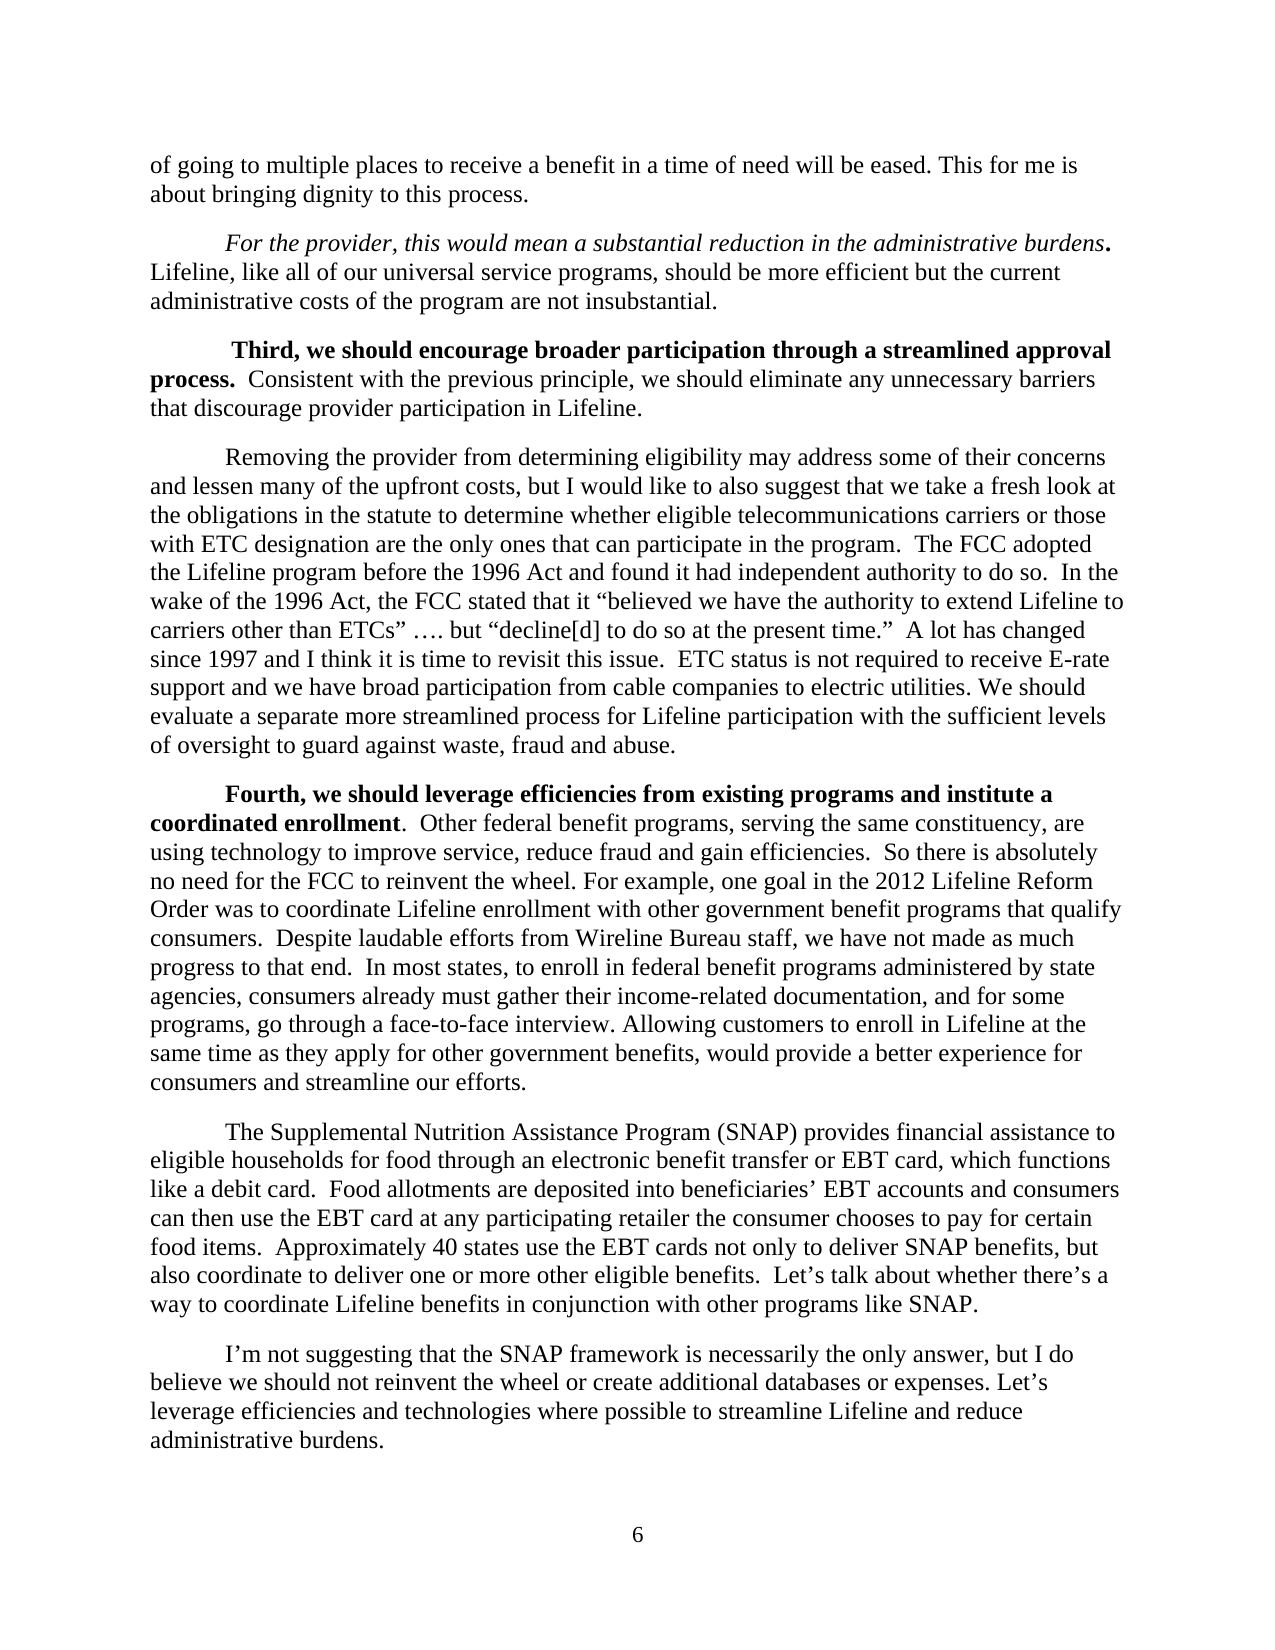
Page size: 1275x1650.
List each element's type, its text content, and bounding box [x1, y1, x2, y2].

text I’m not suggesting that the SNAP framework is necessarily the only answer, but I do believe we should not reinvent the wheel or create additional databases or expenses. Let’s leverage efficiencies and technologies where possible to streamline Lifeline and reduce administrative burdens. [150, 1339, 1125, 1454]
text Third, we should encourage broader participation through a streamlined approval process. Consistent with the previous principle, we should eliminate any unnecessary barriers that discourage provider participation in Lifeline. [150, 335, 1125, 422]
text The Supplemental Nutrition Assistance Program (SNAP) provides financial assistance to eligible households for food through an electronic benefit transfer or EBT card, which functions like a debit card. Food allotments are deposited into beneficiaries’ EBT accounts and consumers can then use the EBT card at any participating retailer the consumer chooses to pay for certain food items. Approximately 40 states use the EBT cards not only to deliver SNAP benefits, but also coordinate to deliver one or more other eligible benefits. Let’s talk about whether there’s a way to coordinate Lifeline benefits in conjunction with other programs like SNAP. [150, 1117, 1125, 1318]
text Removing the provider from determining eligibility may address some of their concerns and lessen many of the upfront costs, but I would like to also suggest that we take a fresh look at the obligations in the statute to determine whether eligible telecommunications carriers or those with ETC designation are the only ones that can participate in the program. The FCC adopted the Lifeline program before the 1996 Act and found it had independent authority to do so. In the wake of the 1996 Act, the FCC stated that it “believed we have the authority to extend Lifeline to carriers other than ETCs” …. but “decline[d] to do so at the present time.” A lot has changed since 1997 and I think it is time to revisit this issue. ETC status is not required to receive E-rate support and we have broad participation from cable companies to electric utilities. We should evaluate a separate more streamlined process for Lifeline participation with the sufficient levels of oversight to guard against waste, fraud and abuse. [150, 442, 1125, 759]
text Fourth, we should leverage efficiencies from existing programs and institute a coordinated enrollment. Other federal benefit programs, serving the same constituency, are using technology to improve service, reduce fraud and gain efficiencies. So there is absolutely no need for the FCC to reinvent the wheel. For example, one goal in the 2012 Lifeline Reform Order was to coordinate Lifeline enrollment with other government benefit programs that qualify consumers. Despite laudable efforts from Wireline Bureau staff, we have not made as much progress to that end. In most states, to enroll in federal benefit programs administered by state agencies, consumers already must gather their income-related documentation, and for some programs, go through a face-to-face interview. Allowing customers to enroll in Lifeline at the same time as they apply for other government benefits, would provide a better experience for consumers and streamline our efforts. [150, 779, 1125, 1096]
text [150, 150, 1125, 207]
text For the provider, this would mean a substantial reduction in the administrative burdens. Lifeline, like all of our universal service programs, should be more efficient but the current administrative costs of the program are not insubstantial. [150, 228, 1125, 314]
